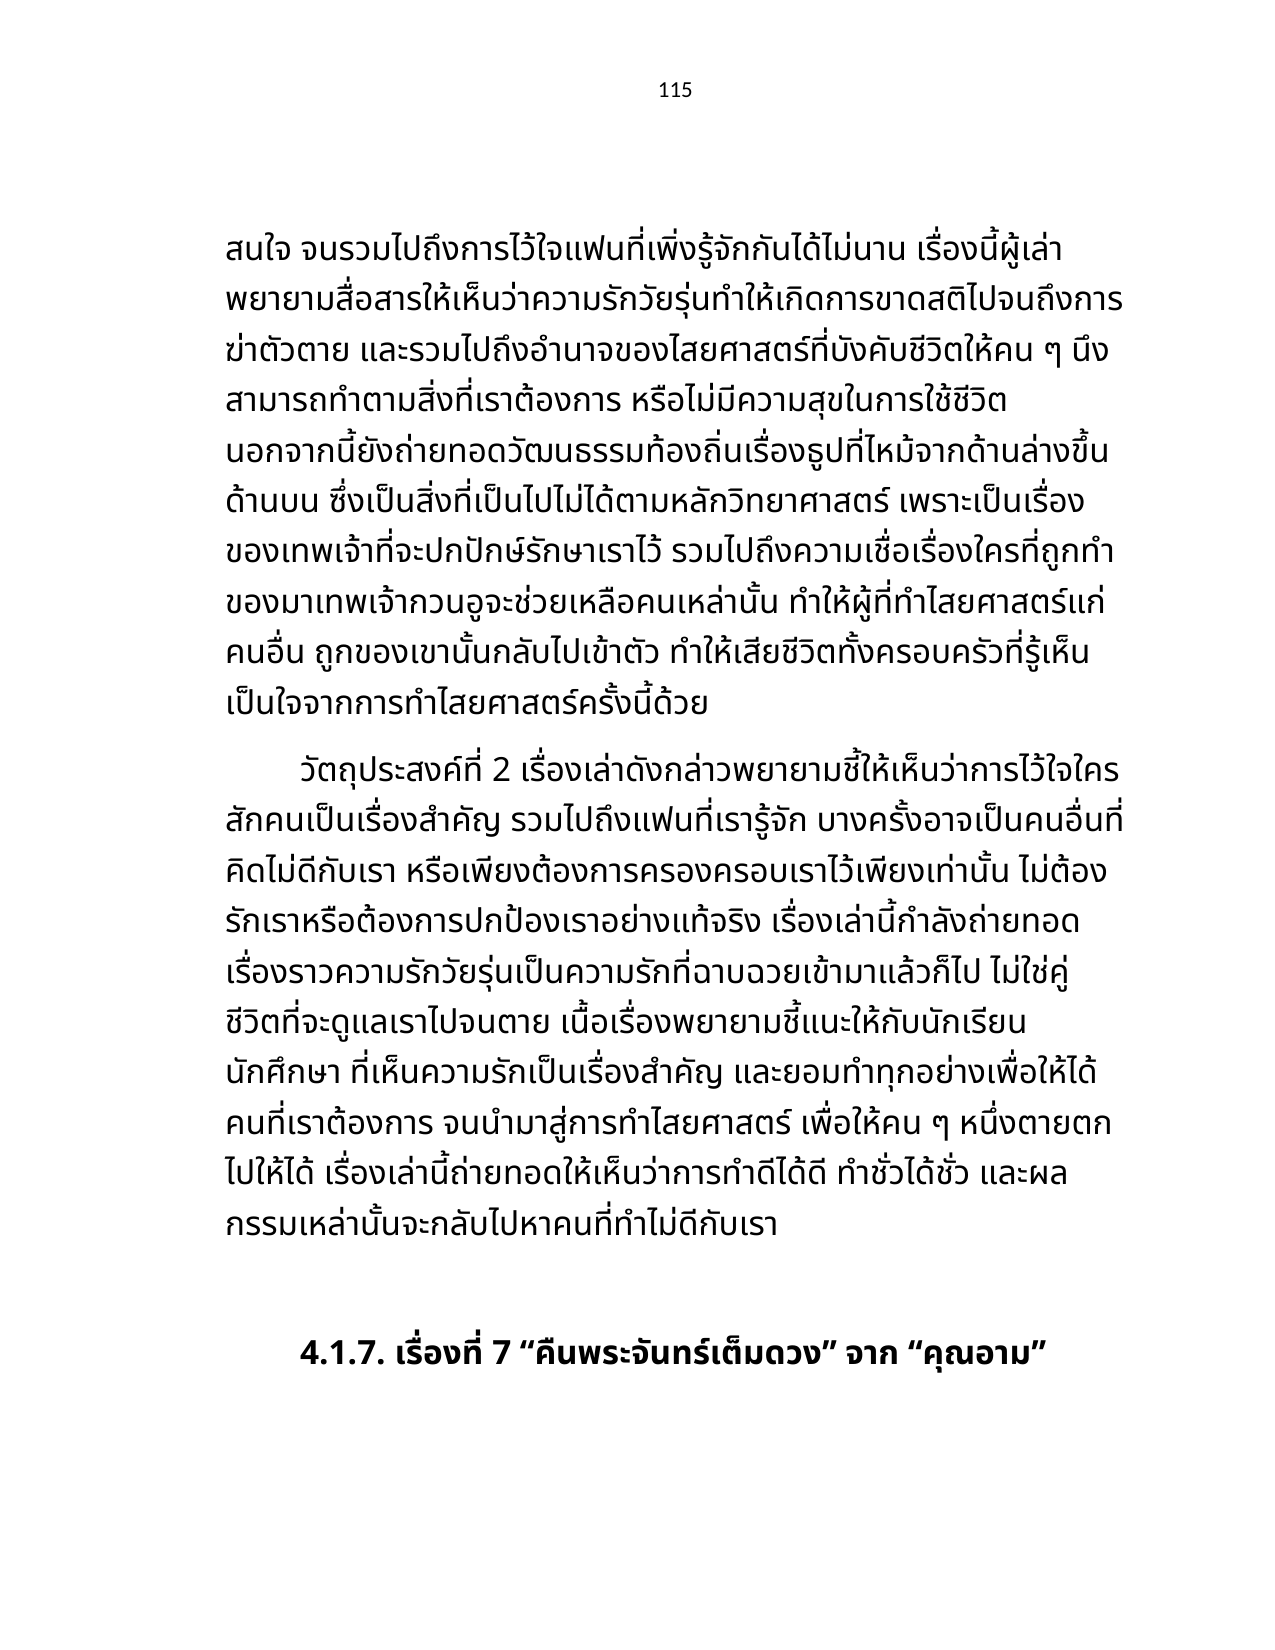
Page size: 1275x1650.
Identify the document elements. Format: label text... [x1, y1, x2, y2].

text 4.1.7. เรื่องที่ 7 “คืนพระจันทร์เต็มดวง” จาก “คุณอาม” [225, 1329, 1125, 1379]
text วัตถุประสงค์ที่ 2 เรื่องเล่าดังกล่าวพยายามชี้ให้เห็นว่าการไว้ใจใครสักคนเป็นเรื่องสำคัญ รวมไปถึงแฟนที่เรารู้จัก บางครั้งอาจเป็นคนอื่นที่คิดไม่ดีกับเรา หรือเพียงต้องการครองครอบเราไว้เพียงเท่านั้น ไม่ต้องรักเราหรือต้องการปกป้องเราอย่างแท้จริง เรื่องเล่านี้กำลังถ่ายทอดเรื่องราวความรักวัยรุ่นเป็นความรักที่ฉาบฉวยเข้ามาแล้วก็ไป ไม่ใช่คู่ชีวิตที่จะดูแลเราไปจนตาย เนื้อเรื่องพยายามชี้แนะให้กับนักเรียน นักศึกษา ที่เห็นความรักเป็นเรื่องสำคัญ และยอมทำทุกอย่างเพื่อให้ได้คนที่เราต้องการ จนนำมาสู่การทำไสยศาสตร์ เพื่อให้คน ๆ หนึ่งตายตกไปให้ได้ เรื่องเล่านี้ถ่ายทอดให้เห็นว่าการทำดีได้ดี ทำชั่วได้ชั่ว และผลกรรมเหล่านั้นจะกลับไปหาคนที่ทำไม่ดีกับเรา [225, 746, 1125, 1250]
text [225, 225, 1125, 729]
